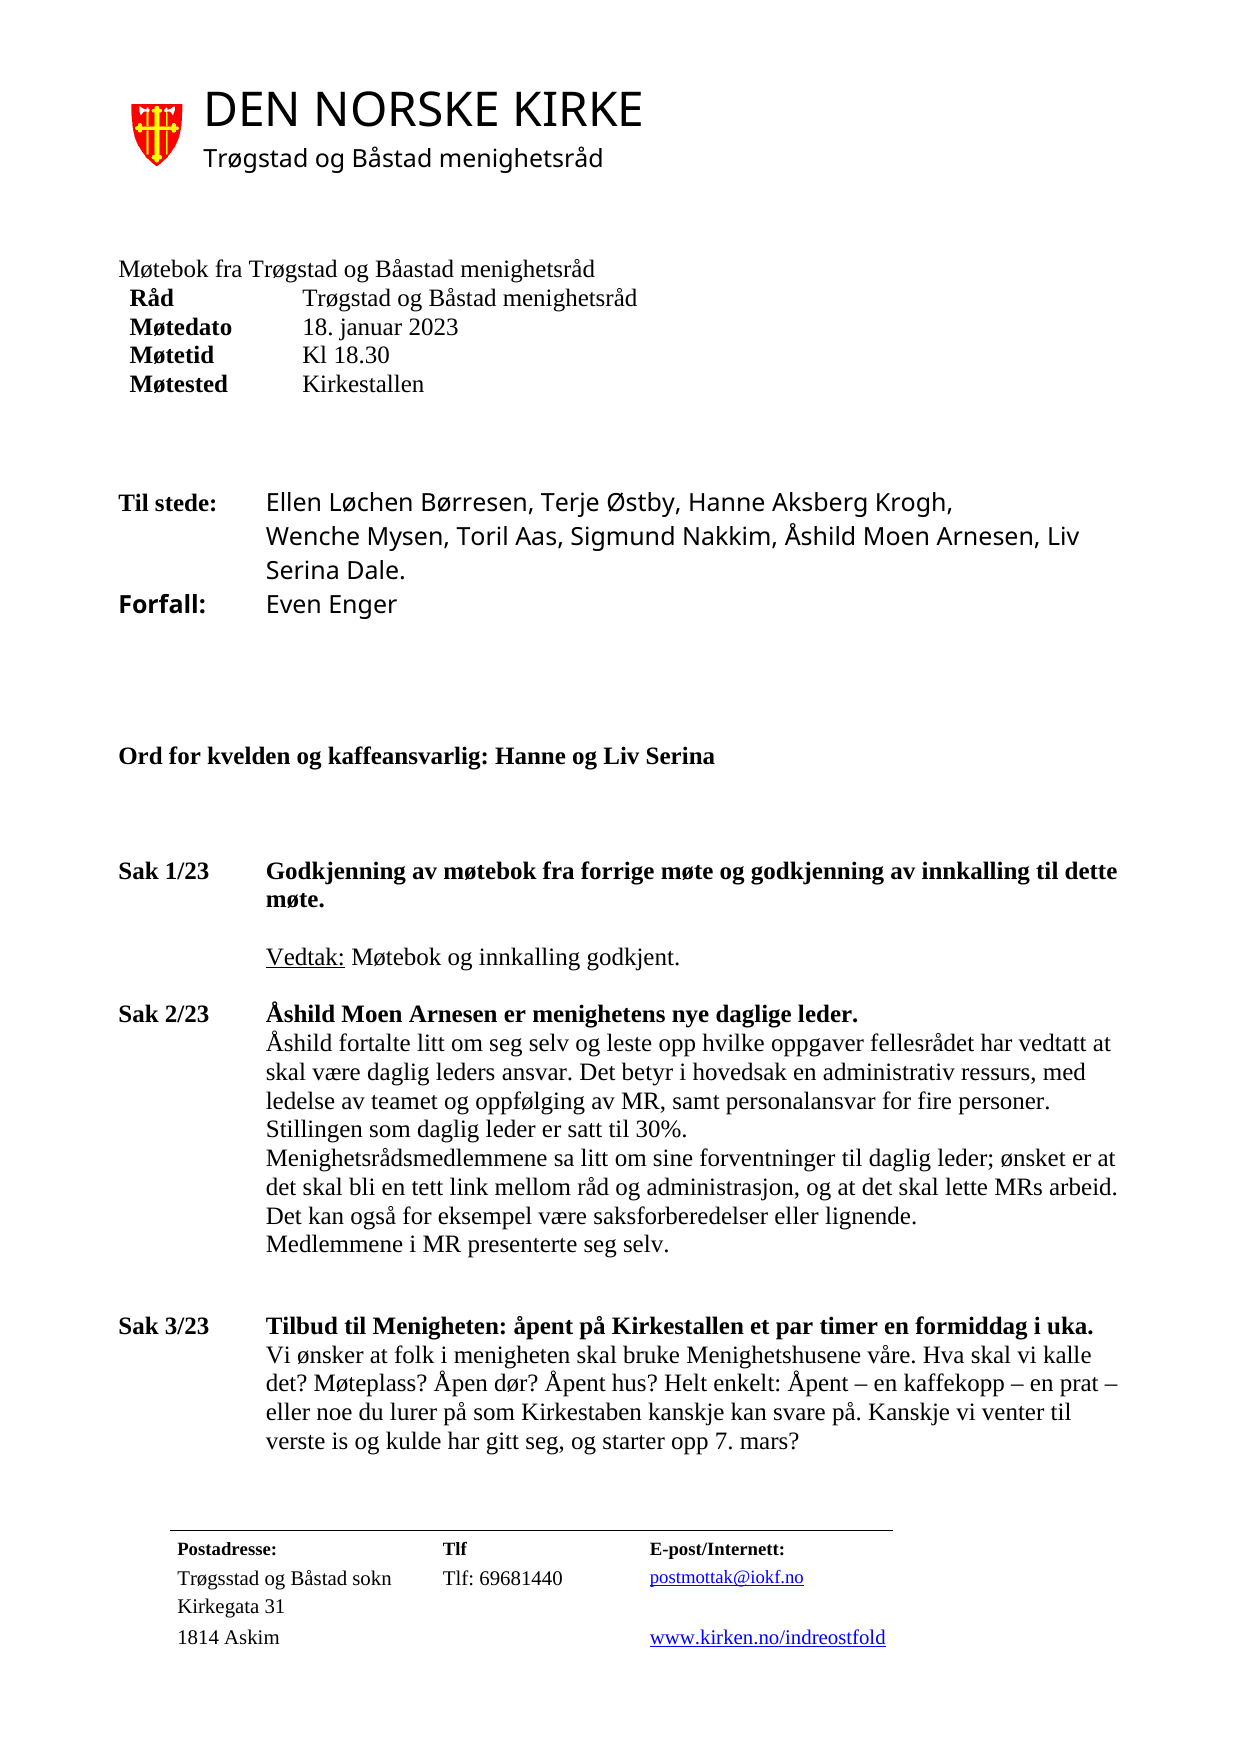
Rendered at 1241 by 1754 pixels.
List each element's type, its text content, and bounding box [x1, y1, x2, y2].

table_cell Møtested [118, 369, 291, 398]
text Åshild fortalte litt om seg selv og leste opp hvilke oppgaver fellesrådet har vedtatt at skal være daglig leders ansvar. Det betyr i hovedsak en administrativ ressurs, med ledelse av teamet og oppfølging av MR, samt personalansvar for fire personer. Stillingen som daglig leder er satt til 30%. [118, 1028, 1122, 1143]
table_cell Møtedato [118, 312, 291, 340]
text Vedtak: Møtebok og innkalling godkjent. [118, 942, 1122, 971]
text Til stede: Ellen Løchen Børresen, Terje Østby, Hanne Aksberg Krogh, [118, 484, 1122, 518]
picture [131, 103, 183, 167]
text Møtebok fra Trøgstad og Båastad menighetsråd [118, 254, 1122, 283]
table_cell Kl 18.30 [291, 340, 1122, 369]
text Medlemmene i MR presenterte seg selv. [118, 1229, 1122, 1258]
text Wenche Mysen, Toril Aas, Sigmund Nakkim, Åshild Moen Arnesen, Liv Serina Dale. [266, 518, 1122, 586]
table_cell 18. januar 2023 [291, 312, 1122, 340]
text Sak 1/23 Godkjenning av møtebok fra forrige møte og godkjenning av innkalling til dette møte. [118, 856, 1122, 913]
table_header Råd [118, 283, 291, 312]
text Menighetsrådsmedlemmene sa litt om sine forventninger til daglig leder; ønsket er at det skal bli en tett link mellom råd og administrasjon, og at det skal lette MRs arbeid. Det kan også for eksempel være saksforberedelser eller lignende. [118, 1143, 1122, 1229]
text Sak 3/23 Tilbud til Menigheten: åpent på Kirkestallen et par timer en formiddag i uka. [118, 1311, 1122, 1340]
text Vi ønsker at folk i menigheten skal bruke Menighetshusene våre. Hva skal vi kalle det? Møteplass? Åpen dør? Åpent hus? Helt enkelt: Åpent – en kaffekopp – en prat – eller noe du lurer på som Kirkestaben kanskje kan svare på. Kanskje vi venter til verste is og kulde har gitt seg, og starter opp 7. mars? [118, 1340, 1122, 1455]
table_cell Møtetid [118, 340, 291, 369]
text Ord for kvelden og kaffeansvarlig: Hanne og Liv Serina [118, 741, 1122, 769]
table_cell Kirkestallen [291, 369, 1122, 398]
text Forfall: Even Enger [118, 586, 1122, 620]
table_header Trøgstad og Båstad menighetsråd [291, 283, 1122, 312]
text Sak 2/23 Åshild Moen Arnesen er menighetens nye daglige leder. [118, 999, 1122, 1028]
